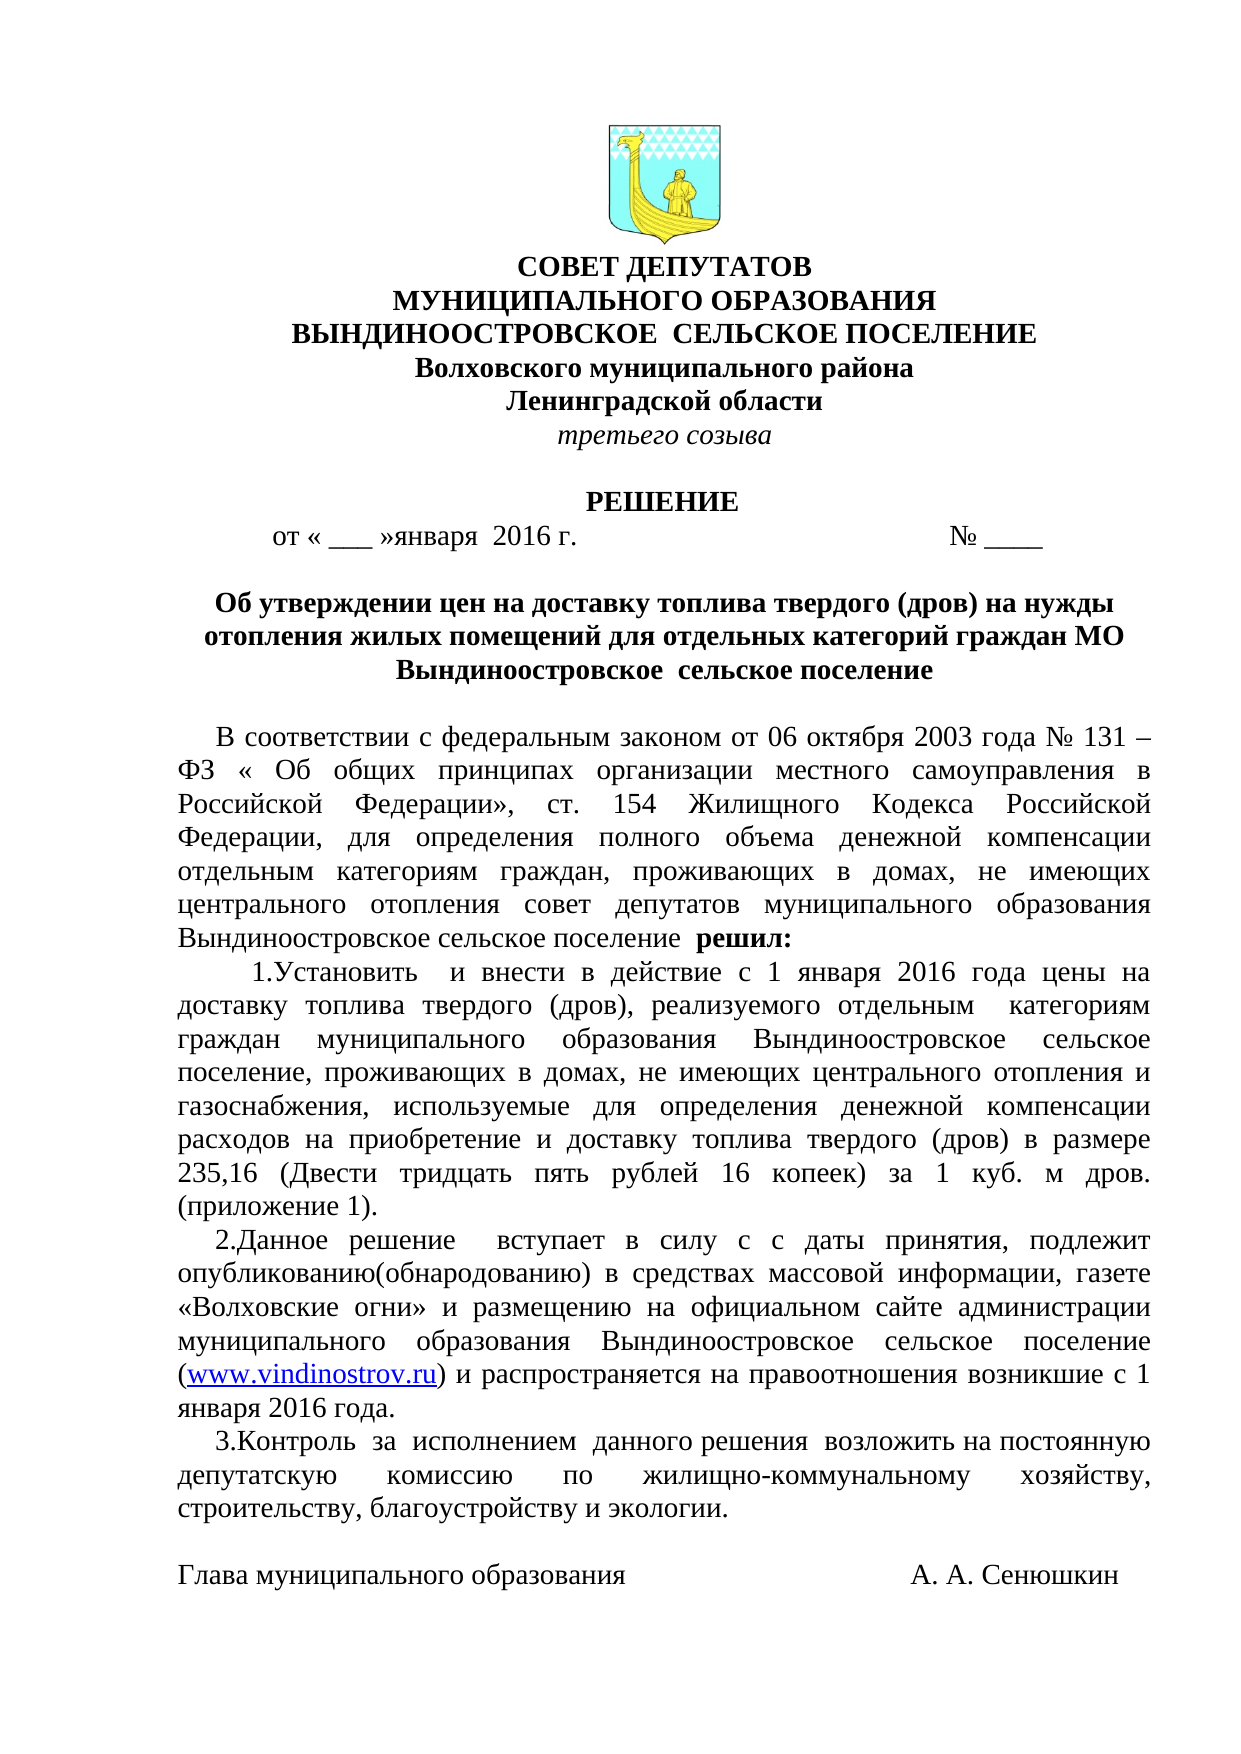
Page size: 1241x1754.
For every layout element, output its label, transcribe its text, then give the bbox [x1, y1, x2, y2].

text Волховского муниципального района [177, 350, 1152, 383]
text Глава муниципального образования А. А. Сенюшкин [177, 1557, 1152, 1591]
text от « ___ »января 2016 г. № ____ [177, 518, 1152, 551]
text ВЫНДИНООСТРОВСКОЕ СЕЛЬСКОЕ ПОСЕЛЕНИЕ [177, 316, 1152, 350]
text третьего созыва [177, 417, 1152, 451]
picture [600, 118, 729, 250]
text 2.Данное решение вступает в силу с с даты принятия, подлежит опубликованию(обнародованию) в средствах массовой информации, газете «Волховские огни» и размещению на официальном сайте администрации муниципального образования Вындиноостровское сельское поселение (www.vindinostrov.ru) и распространяется на правоотношения возникшие с 1 января 2016 года. [177, 1222, 1152, 1423]
text 1.Установить и внести в действие с 1 января 2016 года цены на доставку топлива твердого (дров), реализуемого отдельным категориям граждан муниципального образования Вындиноостровское сельское поселение, проживающих в домах, не имеющих центрального отопления и газоснабжения, используемые для определения денежной компенсации расходов на приобретение и доставку топлива твердого (дров) в размере 235,16 (Двести тридцать пять рублей 16 копеек) за дров. (приложение 1). [177, 954, 1152, 1222]
text Об утверждении цен на доставку топлива твердого (дров) на нужды отопления жилых помещений для отдельных категорий граждан МО Вындиноостровское сельское поселение [177, 585, 1152, 685]
text В соответствии с федеральным законом от 06 октября 2003 года № 131 – ФЗ « Об общих принципах организации местного самоуправления в Российской Федерации», ст. 154 Жилищного Кодекса Российской Федерации, для определения полного объема денежной компенсации отдельным категориям граждан, проживающих в домах, не имеющих центрального отопления совет депутатов муниципального образования Вындиноостровское сельское поселение решил: [177, 719, 1152, 954]
text СОВЕТ ДЕПУТАТОВ [177, 249, 1152, 283]
text МУНИЦИПАЛЬНОГО ОБРАЗОВАНИЯ [177, 283, 1152, 316]
text 3.Контроль за исполнением данного решения возложить на постоянную депутатскую комиссию по жилищно-коммунальному хозяйству, строительству, благоустройству и экологии. [177, 1423, 1152, 1524]
text Ленинградской области [177, 383, 1152, 417]
text РЕШЕНИЕ [177, 484, 1152, 518]
